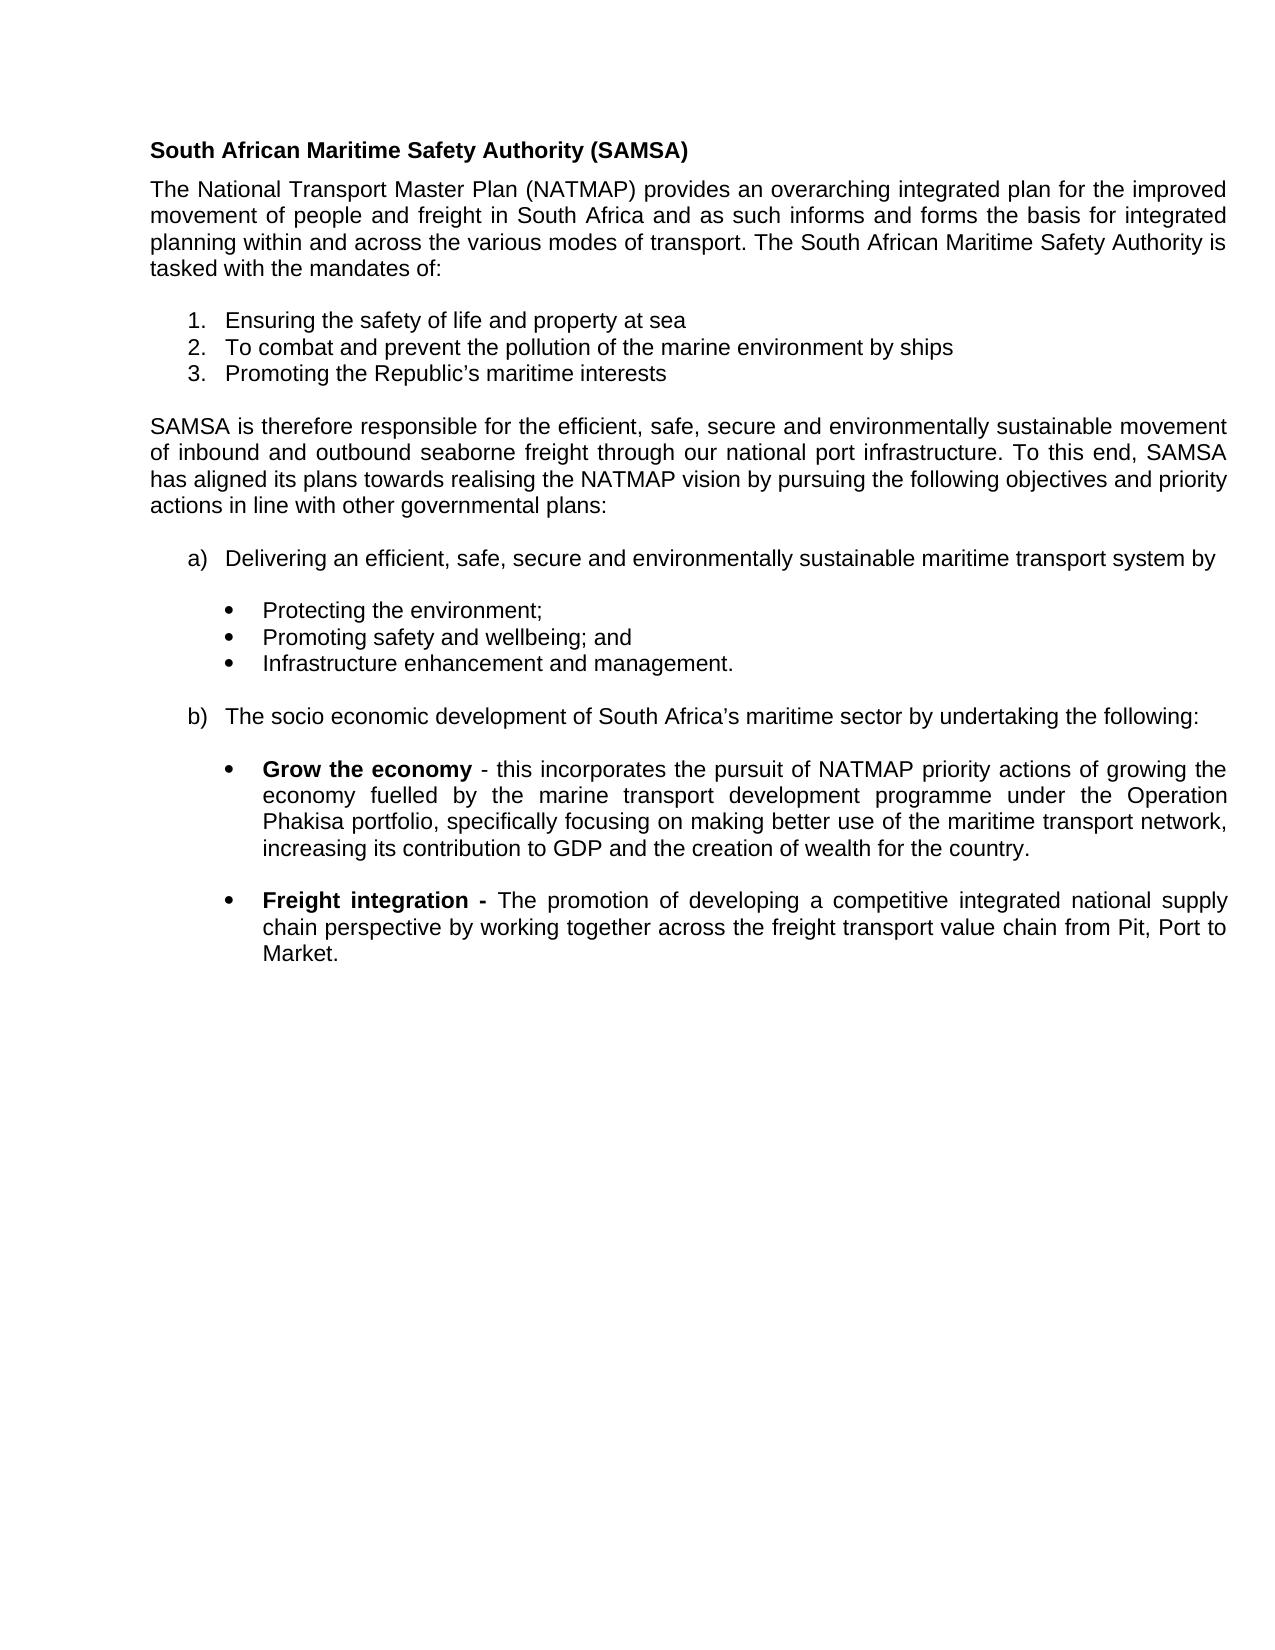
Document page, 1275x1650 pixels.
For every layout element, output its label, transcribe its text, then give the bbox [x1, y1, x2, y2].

list To combat and prevent the pollution of the marine environment by ships [187, 334, 1228, 360]
text South African Maritime Safety Authority (SAMSA) [150, 137, 1228, 163]
list Grow the economy - this incorporates the pursuit of NATMAP priority actions of growing the economy fuelled by the marine transport development programme under the Operation Phakisa portfolio, specifically focusing on making better use of the maritime transport network, increasing its contribution to GDP and the creation of wealth for the country. [225, 756, 1228, 861]
text SAMSA is therefore responsible for the efficient, safe, secure and environmentally sustainable movement of inbound and outbound seaborne freight through our national port infrastructure. To this end, SAMSA has aligned its plans towards realising the NATMAP vision by pursuing the following objectives and priority actions in line with other governmental plans: [150, 413, 1228, 518]
list Protecting the environment; [225, 597, 1228, 624]
list Promoting the Republic’s maritime interests [187, 360, 1228, 387]
list The socio economic development of South Africa’s maritime sector by undertaking the following: [187, 703, 1228, 729]
text The National Transport Master Plan (NATMAP) provides an overarching integrated plan for the improved movement of people and freight in South Africa and as such informs and forms the basis for integrated planning within and across the various modes of transport. The South African Maritime Safety Authority is tasked with the mandates of: [150, 176, 1228, 281]
list Infrastructure enhancement and management. [225, 650, 1228, 676]
list Ensuring the safety of life and property at sea [187, 307, 1228, 334]
list Promoting safety and wellbeing; and [225, 624, 1228, 650]
list Delivering an efficient, safe, secure and environmentally sustainable maritime transport system by [187, 545, 1228, 571]
list Freight integration - The promotion of developing a competitive integrated national supply chain perspective by working together across the freight transport value chain from Pit, Port to Market. [225, 887, 1228, 966]
